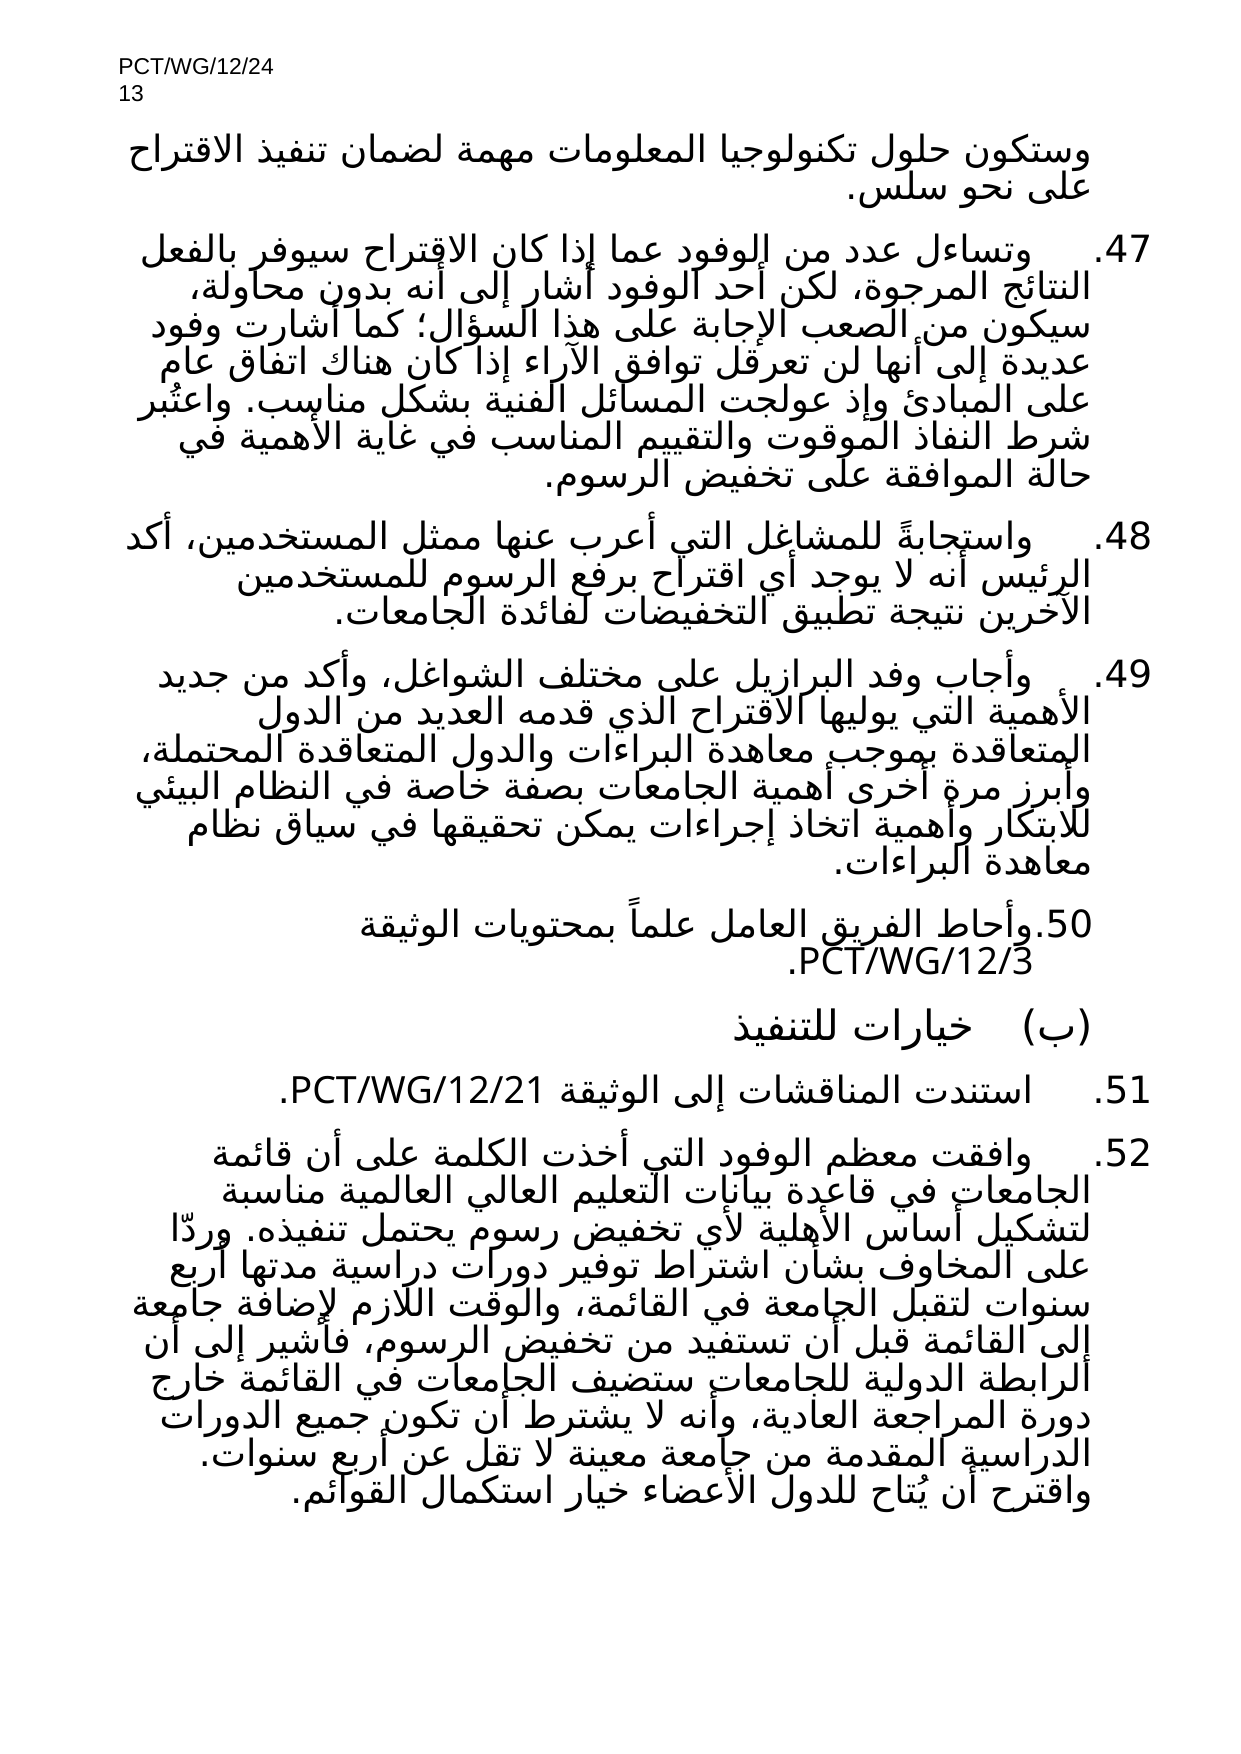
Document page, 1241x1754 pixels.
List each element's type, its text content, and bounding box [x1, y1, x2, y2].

text واستجابةً للمشاغل التي أعرب عنها ممثل المستخدمين، أكد الرئيس أنه لا يوجد أي اقتراح برفع الرسوم للمستخدمين الآخرين نتيجة تطبيق التخفيضات لفائدة الجامعات. [118, 520, 1092, 632]
text استندت المناقشات إلى الوثيقة PCT/WG/12/21. [628, 1074, 1092, 1111]
text وافقت معظم الوفود التي أخذت الكلمة على أن قائمة الجامعات في قاعدة بيانات التعليم العالي العالمية مناسبة لتشكيل أساس الأهلية لأي تخفيض رسوم يحتمل تنفيذه. وردّا على المخاوف بشأن اشتراط توفير دورات دراسية مدتها أربع سنوات لتقبل الجامعة في القائمة، والوقت اللازم لإضافة جامعة إلى القائمة قبل أن تستفيد من تخفيض الرسوم، فأشير إلى أن الرابطة الدولية للجامعات ستضيف الجامعات في القائمة خارج دورة المراجعة العادية، وأنه لا يشترط أن تكون جميع الدورات الدراسية المقدمة من جامعة معينة لا تقل عن أربع سنوات. واقترح أن يُتاح للدول الأعضاء خيار استكمال القوائم. [118, 1136, 1092, 1511]
text استندت المناقشات إلى الوثيقة PCT/WG/12/21. [118, 1074, 643, 1111]
subtitle (ب) خيارات للتنفيذ [118, 1007, 1092, 1049]
text وتساءل عدد من الوفود عما إذا كان الاقتراح سيوفر بالفعل النتائج المرجوة، لكن أحد الوفود أشار إلى أنه بدون محاولة، سيكون من الصعب الإجابة على هذا السؤال؛ كما أشارت وفود عديدة إلى أنها لن تعرقل توافق الآراء إذا كان هناك اتفاق عام على المبادئ وإذ عولجت المسائل الفنية بشكل مناسب. واعتُبر شرط النفاذ الموقوت والتقييم المناسب في غاية الأهمية في حالة الموافقة على تخفيض الرسوم. [118, 232, 1092, 495]
text وأجاب وفد البرازيل على مختلف الشواغل، وأكد من جديد الأهمية التي يوليها الاقتراح الذي قدمه العديد من الدول المتعاقدة بموجب معاهدة البراءات والدول المتعاقدة المحتملة، وأبرز مرة أخرى أهمية الجامعات بصفة خاصة في النظام البيئي للابتكار وأهمية اتخاذ إجراءات يمكن تحقيقها في سياق نظام معاهدة البراءات. [118, 657, 1092, 882]
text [118, 132, 1092, 207]
text وأحاط الفريق العامل علماً بمحتويات الوثيقة PCT/WG/12/3. [118, 907, 1033, 982]
